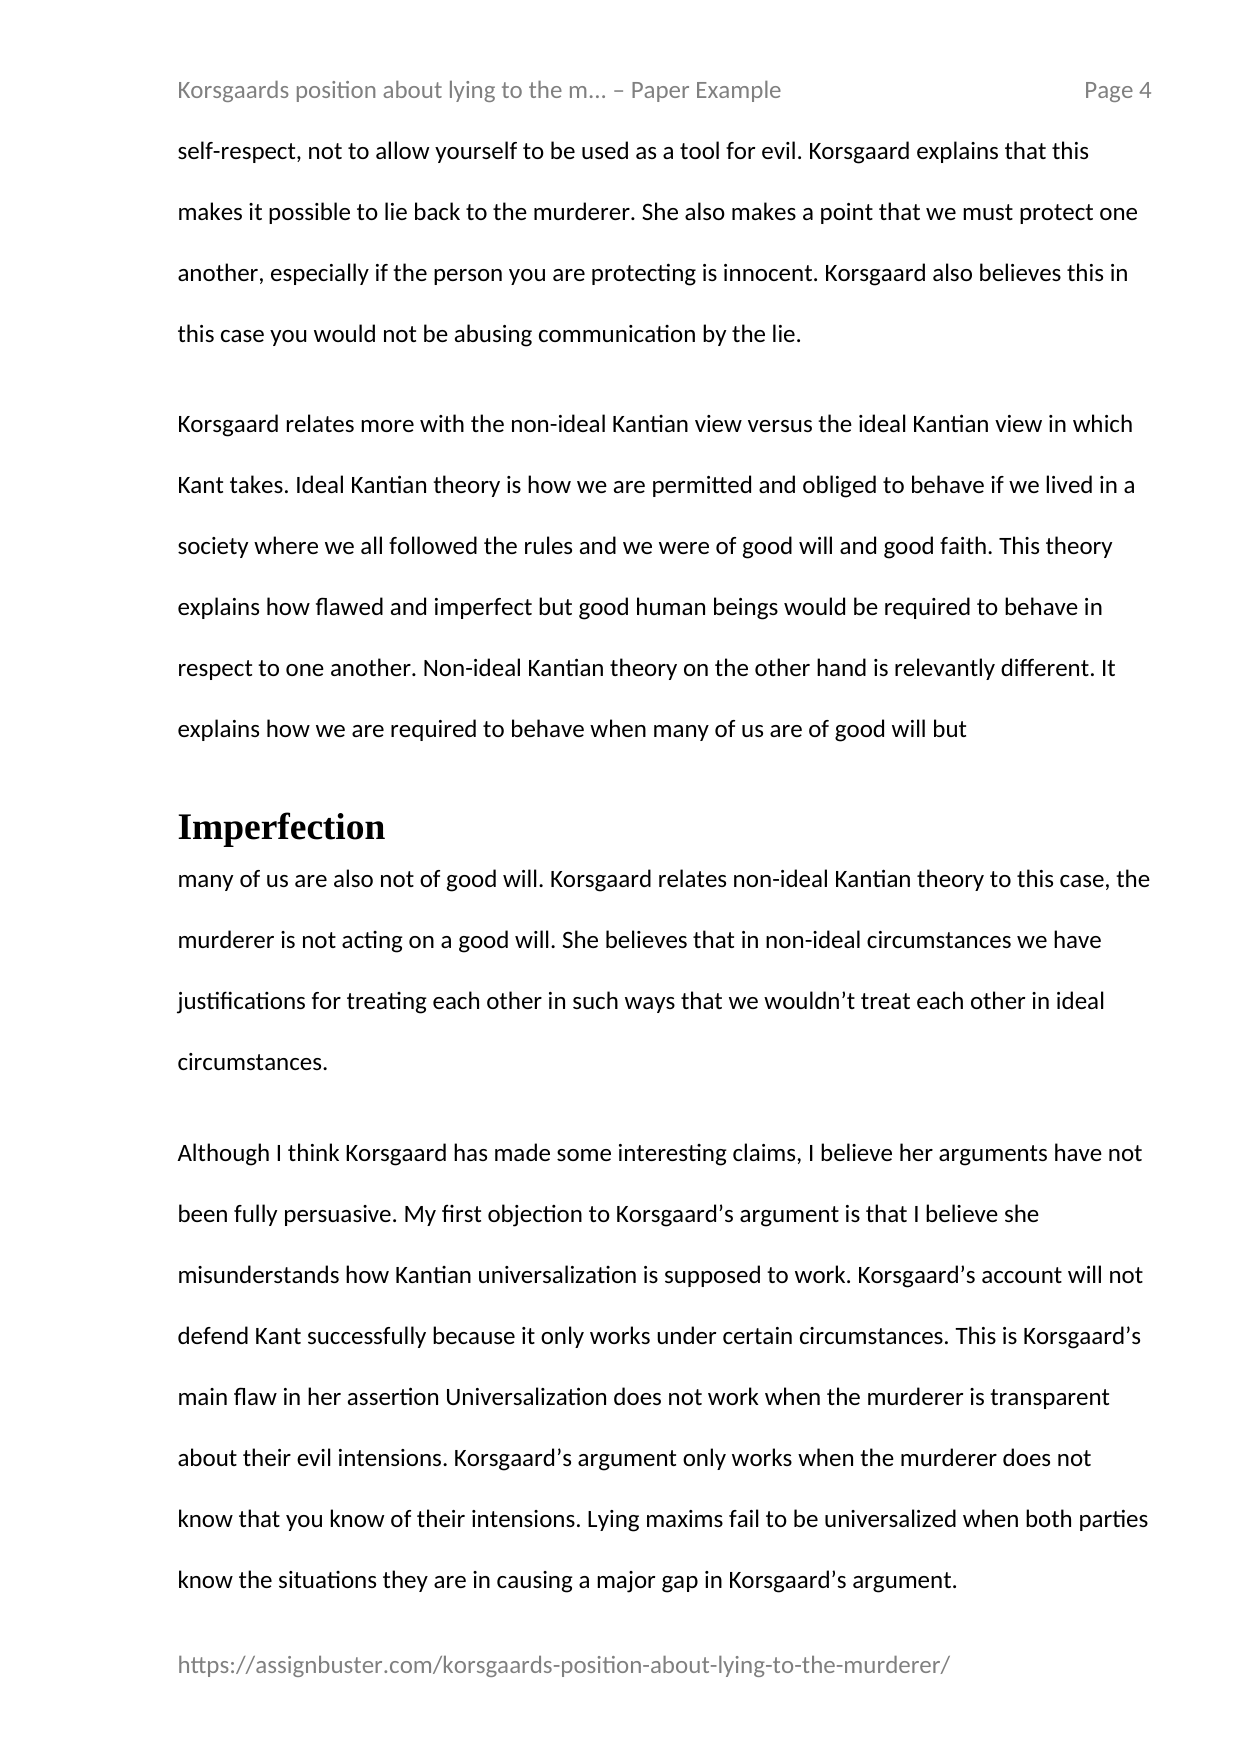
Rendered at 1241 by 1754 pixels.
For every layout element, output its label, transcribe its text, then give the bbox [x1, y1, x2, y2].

text many of us are also not of good will. Korsgaard relates non-ideal Kantian theory to this case, the murderer is not acting on a good will. She believes that in non-ideal circumstances we have justifications for treating each other in such ways that we wouldn’t treat each other in ideal circumstances. [177, 863, 1152, 1077]
text Korsgaard relates more with the non-ideal Kantian view versus the ideal Kantian view in which Kant takes. Ideal Kantian theory is how we are permitted and obliged to behave if we lived in a society where we all followed the rules and we were of good will and good faith. This theory explains how flawed and imperfect but good human beings would be required to behave in respect to one another. Non-ideal Kantian theory on the other hand is relevantly different. It explains how we are required to behave when many of us are of good will but [177, 408, 1152, 744]
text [177, 135, 1152, 348]
text Although I think Korsgaard has made some interesting claims, I believe her arguments have not been fully persuasive. My first objection to Korsgaard’s argument is that I believe she misunderstands how Kantian universalization is supposed to work. Korsgaard’s account will not defend Kant successfully because it only works under certain circumstances. This is Korsgaard’s main flaw in her assertion Universalization does not work when the murderer is transparent about their evil intensions. Korsgaard’s argument only works when the murderer does not know that you know of their intensions. Lying maxims fail to be universalized when both parties know the situations they are in causing a major gap in Korsgaard’s argument. [177, 1137, 1152, 1595]
subtitle Imperfection [177, 804, 1152, 847]
